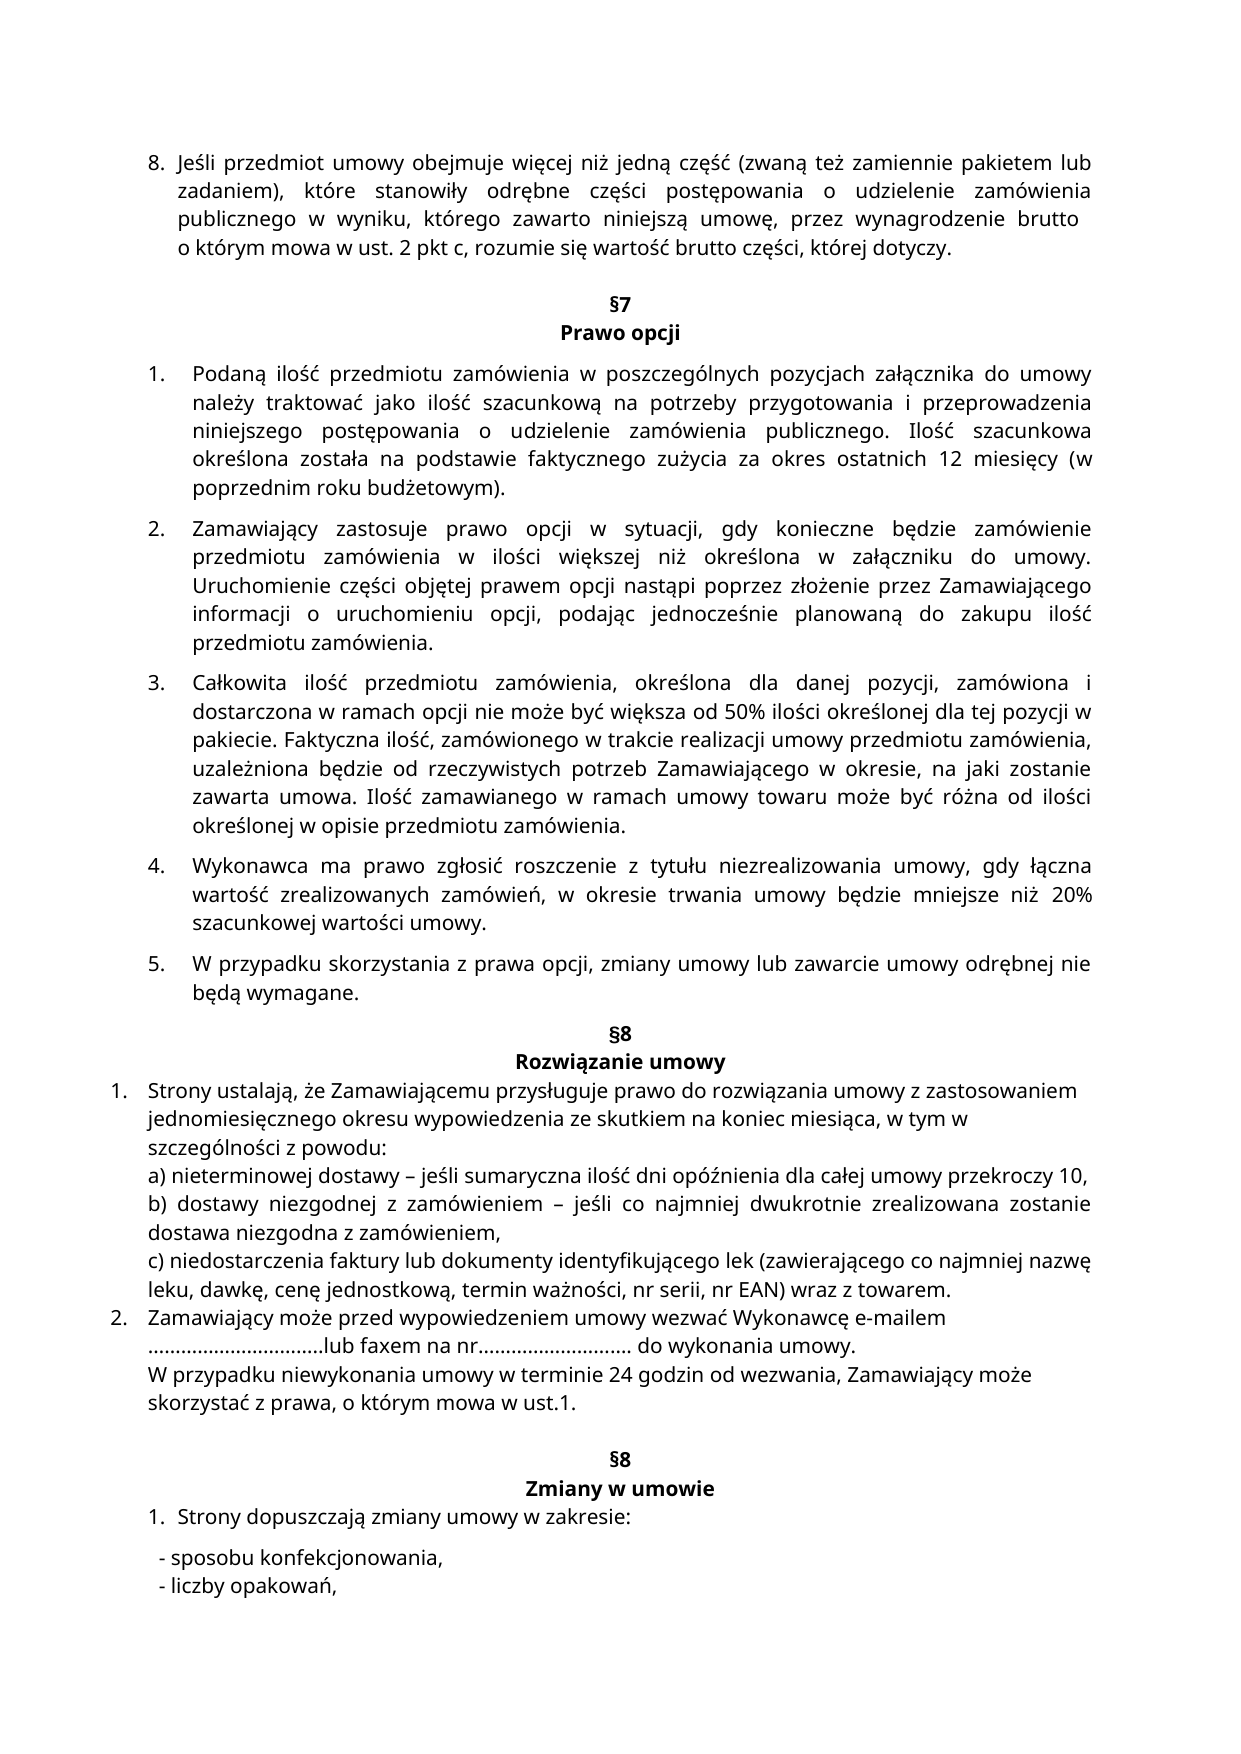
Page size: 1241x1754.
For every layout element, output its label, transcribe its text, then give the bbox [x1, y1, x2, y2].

text - sposobu konfekcjonowania, [148, 1543, 1093, 1572]
list Strony ustalają, że Zamawiającemu przysługuje prawo do rozwiązania umowy z zastosowaniem jednomiesięcznego okresu wypowiedzenia ze skutkiem na koniec miesiąca, w tym w szczególności z powodu: [110, 1076, 1093, 1161]
text a) nieterminowej dostawy – jeśli sumaryczna ilość dni opóźnienia dla całej umowy przekroczy 10, [148, 1161, 1093, 1189]
list Zamawiający zastosuje prawo opcji w sytuacji, gdy konieczne będzie zamówienie przedmiotu zamówienia w ilości większej niż określona w załączniku do umowy. Uruchomienie części objętej prawem opcji nastąpi poprzez złożenie przez Zamawiającego informacji o uruchomieniu opcji, podając jednocześnie planowaną do zakupu ilość przedmiotu zamówienia. [148, 514, 1093, 656]
list Całkowita ilość przedmiotu zamówienia, określona dla danej pozycji, zamówiona i dostarczona w ramach opcji nie może być większa od 50% ilości określonej dla tej pozycji w pakiecie. Faktyczna ilość, zamówionego w trakcie realizacji umowy przedmiotu zamówienia, uzależniona będzie od rzeczywistych potrzeb Zamawiającego w okresie, na jaki zostanie zawarta umowa. Ilość zamawianego w ramach umowy towaru może być różna od ilości określonej w opisie przedmiotu zamówienia. [148, 668, 1093, 839]
text §7 [148, 290, 1093, 318]
text c) niedostarczenia faktury lub dokumenty identyfikującego lek (zawierającego co najmniej nazwę leku, dawkę, cenę jednostkową, termin ważności, nr serii, nr EAN) wraz z towarem. [148, 1246, 1093, 1303]
list W przypadku skorzystania z prawa opcji, zmiany umowy lub zawarcie umowy odrębnej nie będą wymagane. [148, 949, 1093, 1006]
list Jeśli przedmiot umowy obejmuje więcej niż jedną część (zwaną też zamiennie pakietem lub zadaniem), które stanowiły odrębne części postępowania o udzielenie zamówienia publicznego w wyniku, którego zawarto niniejszą umowę, przez wynagrodzenie brutto o którym mowa w ust. 2 pkt c, rozumie się wartość brutto części, której dotyczy. [148, 148, 1093, 261]
text Rozwiązanie umowy [148, 1047, 1093, 1076]
text b) dostawy niezgodnej z zamówieniem – jeśli co najmniej dwukrotnie zrealizowana zostanie dostawa niezgodna z zamówieniem, [148, 1189, 1093, 1246]
text §8 [148, 1445, 1093, 1474]
text - liczby opakowań, [148, 1572, 1093, 1600]
list Strony dopuszczają zmiany umowy w zakresie: [148, 1502, 1093, 1531]
list Wykonawca ma prawo zgłosić roszczenie z tytułu niezrealizowania umowy, gdy łączna wartość zrealizowanych zamówień, w okresie trwania umowy będzie mniejsze niż 20% szacunkowej wartości umowy. [148, 852, 1093, 937]
text Prawo opcji [148, 318, 1093, 347]
text Zmiany w umowie [148, 1474, 1093, 1502]
text 8 [148, 1019, 1093, 1047]
list Podaną ilość przedmiotu zamówienia w poszczególnych pozycjach załącznika do umowy należy traktować jako ilość szacunkową na potrzeby przygotowania i przeprowadzenia niniejszego postępowania o udzielenie zamówienia publicznego. Ilość szacunkowa określona została na podstawie faktycznego zużycia za okres ostatnich 12 miesięcy (w poprzednim roku budżetowym). [148, 359, 1093, 501]
list Zamawiający może przed wypowiedzeniem umowy wezwać Wykonawcę e-mailem …………………………..lub faxem na nr………………………. do wykonania umowy. W przypadku niewykonania umowy w terminie 24 godzin od wezwania, Zamawiający może skorzystać z prawa, o którym mowa w ust.1. [110, 1303, 1093, 1417]
